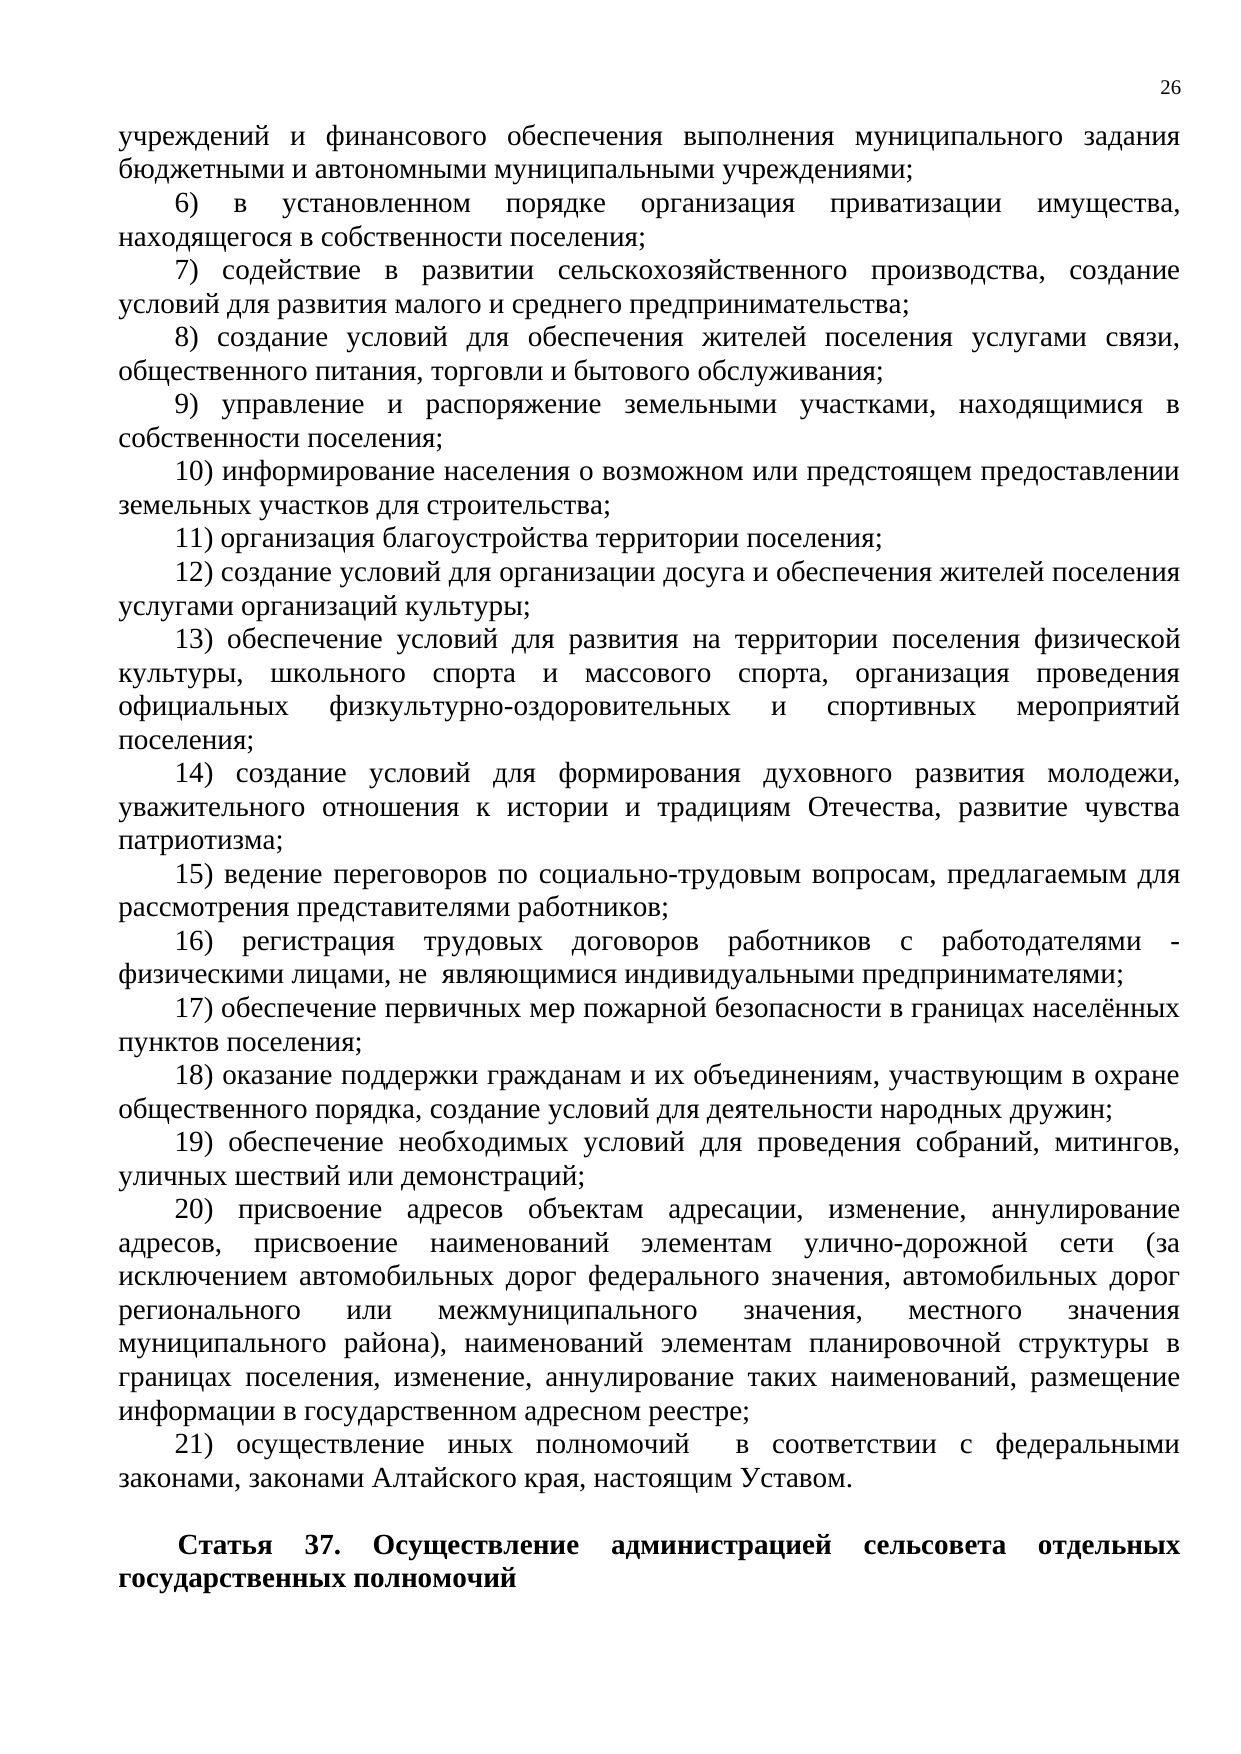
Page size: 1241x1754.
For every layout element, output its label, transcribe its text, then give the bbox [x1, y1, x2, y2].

text 6) в установленном порядке организация приватизации имущества, находящегося в собственности поселения; [118, 185, 1181, 252]
text 13) обеспечение условий для развития на территории поселения физической культуры, школьного спорта и массового спорта, организация проведения официальных физкультурно-оздоровительных и спортивных мероприятий поселения; [118, 621, 1181, 755]
text 10) информирование населения о возможном или предстоящем предоставлении земельных участков для строительства; [118, 453, 1181, 521]
text 21) осуществление иных полномочий в соответствии с федеральными законами, законами Алтайского края, настоящим Уставом. [118, 1426, 1181, 1493]
text 20) присвоение адресов объектам адресации, изменение, аннулирование адресов, присвоение наименований элементам улично-дорожной сети (за исключением автомобильных дорог федерального значения, автомобильных дорог регионального или межмуниципального значения, местного значения муниципального района), наименований элементам планировочной структуры в границах поселения, изменение, аннулирование таких наименований, размещение информации в государственном адресном реестре; [118, 1191, 1181, 1426]
text 12) создание условий для организации досуга и обеспечения жителей поселения услугами организаций культуры; [118, 554, 1181, 621]
text Статья 37. Осуществление администрацией сельсовета отдельных государственных полномочий [118, 1527, 1181, 1594]
text 14) создание условий для формирования духовного развития молодежи, уважительного отношения к истории и традициям Отечества, развитие чувства патриотизма; [118, 755, 1181, 856]
text 16) регистрация трудовых договоров работников с работодателями - физическими лицами, не являющимися индивидуальными предпринимателями; [118, 923, 1181, 990]
text 17) обеспечение первичных мер пожарной безопасности в границах населённых пунктов поселения; [118, 990, 1181, 1057]
text 11) организация благоустройства территории поселения; [118, 521, 1181, 554]
text 15) ведение переговоров по социально-трудовым вопросам, предлагаемым для рассмотрения представителями работников; [118, 856, 1181, 923]
text 18) оказание поддержки гражданам и их объединениям, участвующим в охране общественного порядка, создание условий для деятельности народных дружин; [118, 1057, 1181, 1124]
text 7) содействие в развитии сельскохозяйственного производства, создание условий для развития малого и среднего предпринимательства; [118, 252, 1181, 319]
text 19) обеспечение необходимых условий для проведения собраний, митингов, уличных шествий или демонстраций; [118, 1124, 1181, 1191]
text 9) управление и распоряжение земельными участками, находящимися в собственности поселения; [118, 386, 1181, 453]
text 8) создание условий для обеспечения жителей поселения услугами связи, общественного питания, торговли и бытового обслуживания; [118, 319, 1181, 386]
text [118, 118, 1181, 185]
